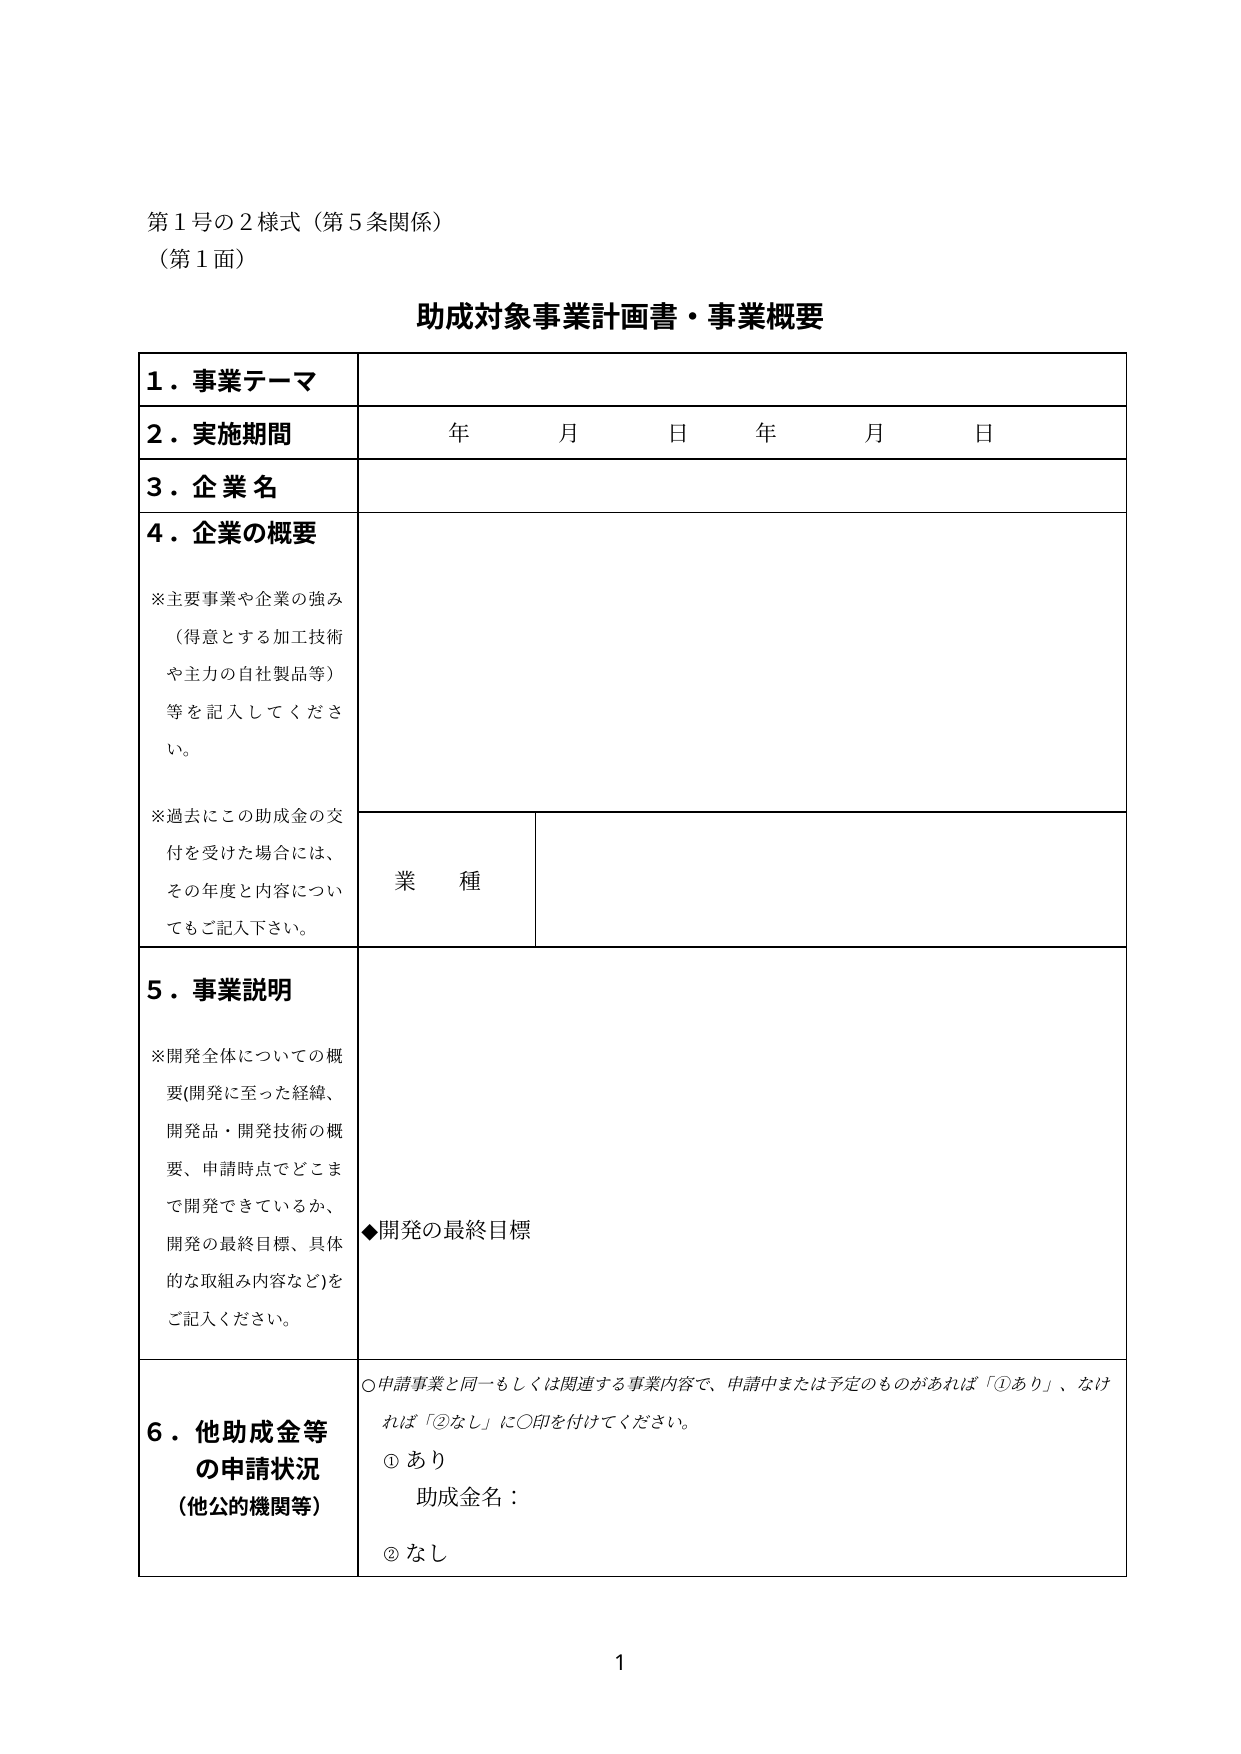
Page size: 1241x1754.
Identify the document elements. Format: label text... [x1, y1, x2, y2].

text 助成対象事業計画書・事業概要 [148, 277, 1092, 352]
table_cell ○申請事業と同一もしくは関連する事業内容で、申請中または予定のものがあれば「①あり」、なければ「②なし」に○印を付けてください。 ① あり 助成金名： ② なし [359, 1360, 1126, 1576]
table_cell ６．他助成金等の申請状況 （他公的機関等） [140, 1360, 357, 1576]
text （第１面） [148, 239, 1092, 277]
table_header [359, 354, 1126, 405]
table_cell ◆開発の最終目標 [359, 948, 1126, 1358]
table_cell 業 種 [359, 813, 535, 946]
table_cell ３．企 業 名 [140, 460, 357, 511]
table_header １．事業テーマ [140, 354, 357, 405]
table_cell ５．事業説明 ※開発全体についての概要(開発に至った経緯、開発品・開発技術の概要、申請時点でどこまで開発できているか、開発の最終目標、具体的な取組み内容など)をご記入ください。 [140, 948, 357, 1358]
table_cell ２．実施期間 [140, 407, 357, 458]
table_cell [536, 813, 1126, 946]
table_cell 年 月 日 年 月 日 [359, 407, 1126, 458]
text 第１号の２様式（第５条関係） [148, 202, 1092, 239]
table_cell [359, 460, 1126, 511]
table_cell ４．企業の概要 ※主要事業や企業の強み（得意とする加工技術や主力の自社製品等）等を記入してください。 ※過去にこの助成金の交付を受けた場合には、その年度と内容についてもご記入下さい。 [140, 513, 357, 946]
table_cell [359, 513, 1126, 811]
